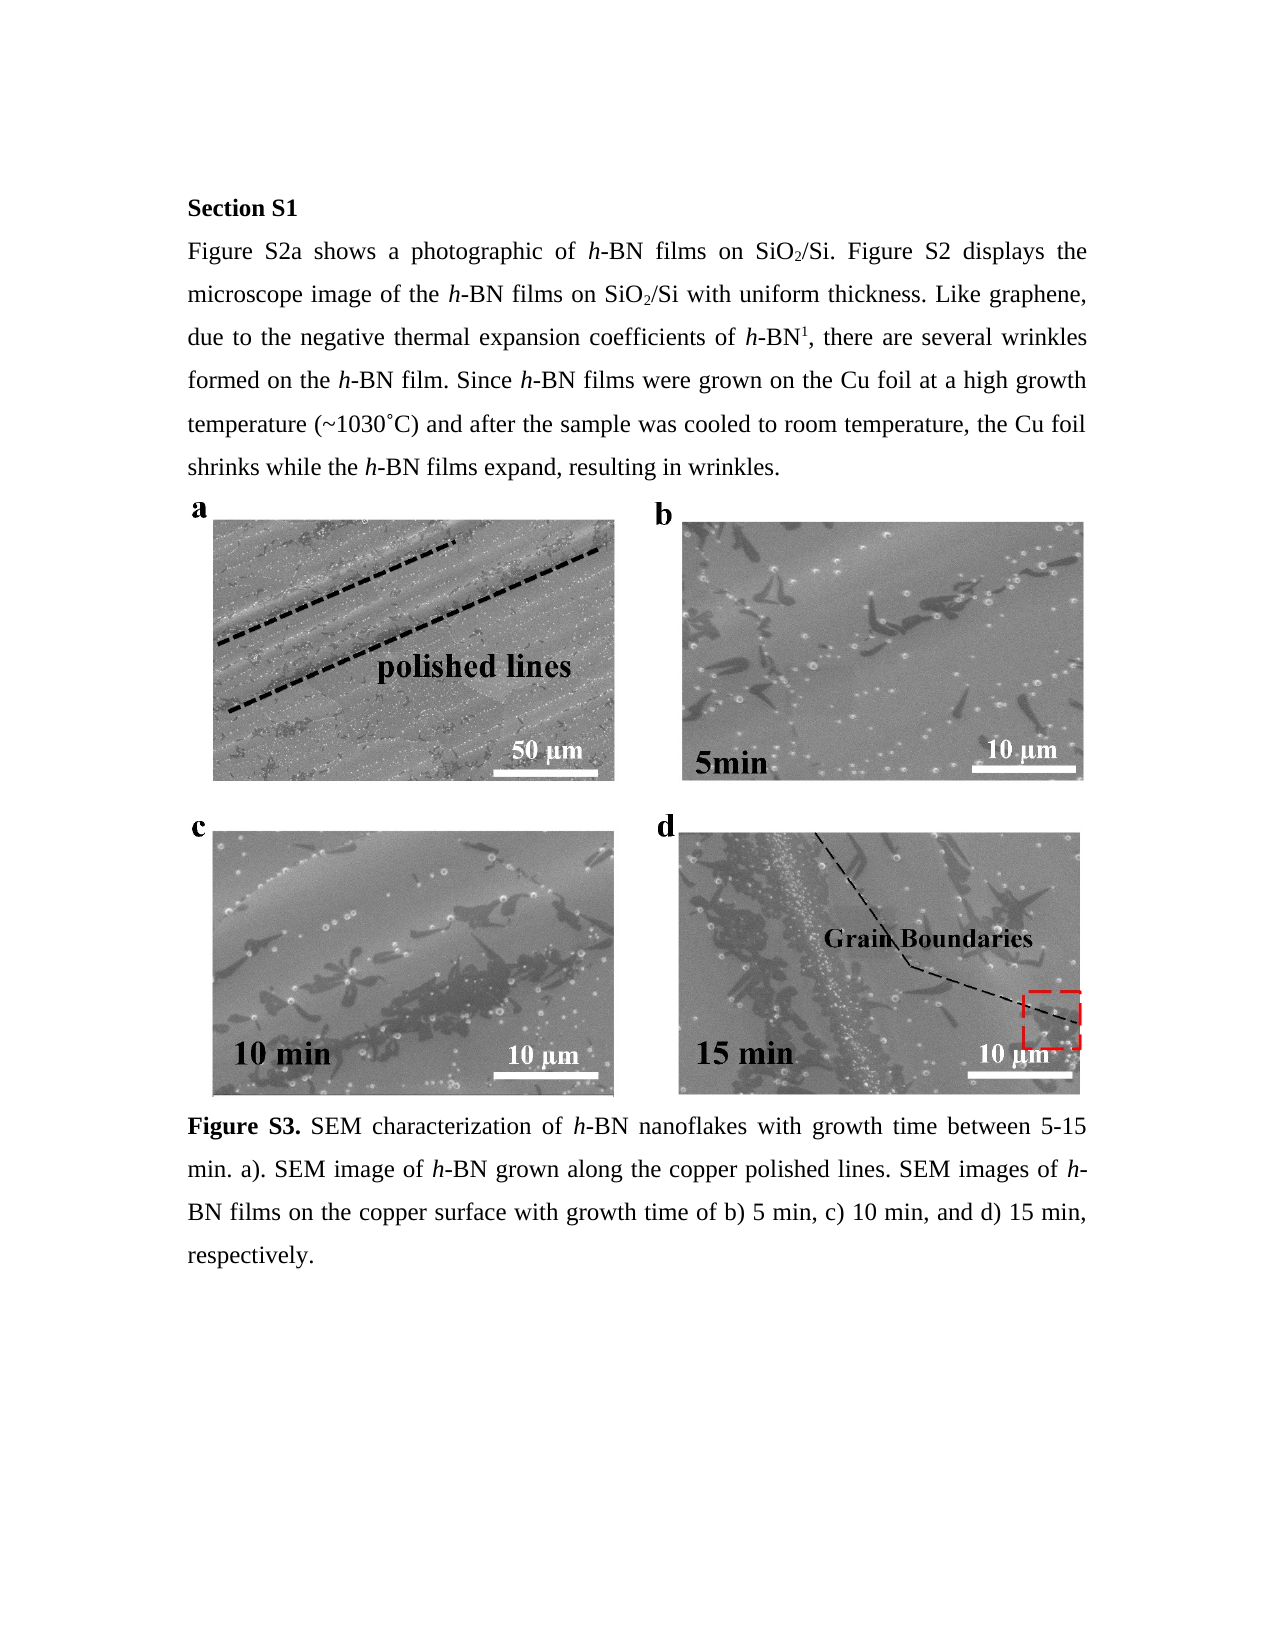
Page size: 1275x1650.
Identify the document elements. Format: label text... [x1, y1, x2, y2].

text Figure S2a shows a photographic of h-BN films on SiO2/Si. Figure S2 displays the microscope image of the h-BN films on SiO2/Si with uniform thickness. Like graphene, due to the negative thermal expansion coefficients of h-BN1, there are several wrinkles formed on the h-BN film. Since h-BN films were grown on the Cu foil at a high growth temperature (~1030˚C) and after the sample was cooled to room temperature, the Cu foil shrinks while the h-BN films expand, resulting in wrinkles. [187, 236, 1087, 481]
text Figure S3. SEM characterization of h-BN nanoflakes with growth time between 5-15 min. a). SEM image of h-BN grown along the copper polished lines. SEM images of h-BN films on the copper surface with growth time of b) 5 min, c) 10 min, and d) 15 min, respectively. [187, 1111, 1087, 1269]
text Section S1 [187, 193, 1087, 222]
picture [187, 495, 1088, 1097]
